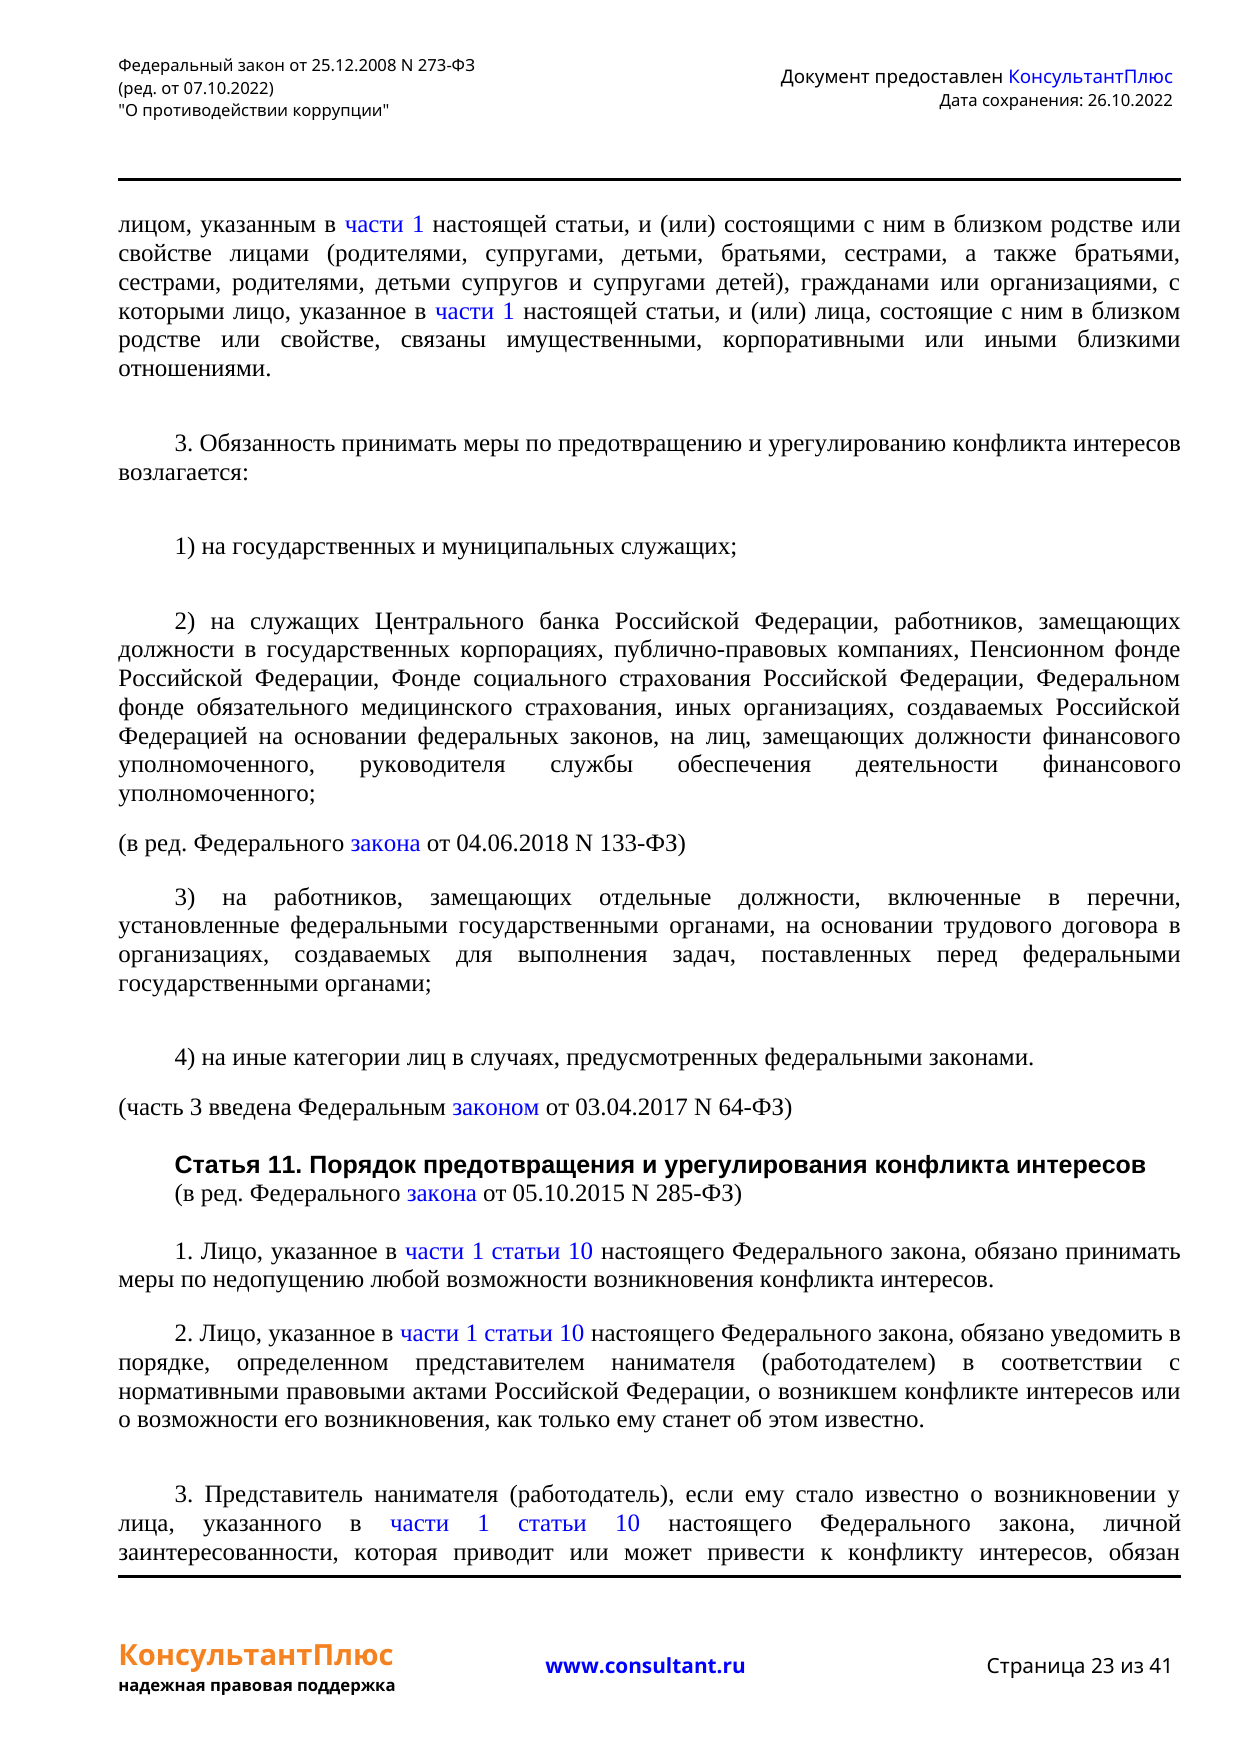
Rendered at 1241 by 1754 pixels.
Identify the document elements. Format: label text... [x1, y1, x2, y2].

text 1. Лицо, указанное в части 1 статьи 10 настоящего Федерального закона, обязано принимать меры по недопущению любой возможности возникновения конфликта интересов. [118, 1236, 1181, 1293]
text 1) на государственных и муниципальных служащих; [118, 531, 1181, 560]
text 3. Обязанность принимать меры по предотвращению и урегулированию конфликта интересов возлагается: [118, 428, 1181, 485]
text (в ред. Федерального закона от 04.06.2018 N 133-ФЗ) [118, 828, 1181, 857]
text 4) на иные категории лиц в случаях, предусмотренных федеральными законами. [118, 1042, 1181, 1071]
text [118, 1479, 1181, 1565]
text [118, 209, 1181, 382]
text 2. Лицо, указанное в части 1 статьи 10 настоящего Федерального закона, обязано уведомить в порядке, определенном представителем нанимателя (работодателем) в соответствии с нормативными правовыми актами Российской Федерации, о возникшем конфликте интересов или о возможности его возникновения, как только ему станет об этом известно. [118, 1318, 1181, 1433]
text 3) на работников, замещающих отдельные должности, включенные в перечни, установленные федеральными государственными органами, на основании трудового договора в организациях, создаваемых для выполнения задач, поставленных перед федеральными государственными органами; [118, 882, 1181, 997]
text (часть 3 введена Федеральным законом от 03.04.2017 N 64-ФЗ) [118, 1092, 1181, 1121]
text (в ред. Федерального закона от 05.10.2015 N 285-ФЗ) [118, 1178, 1181, 1207]
text 2) на служащих Центрального банка Российской Федерации, работников, замещающих должности в государственных корпорациях, публично-правовых компаниях, Пенсионном фонде Российской Федерации, Фонде социального страхования Российской Федерации, Федеральном фонде обязательного медицинского страхования, иных организациях, создаваемых Российской Федерацией на основании федеральных законов, на лиц, замещающих должности финансового уполномоченного, руководителя службы обеспечения деятельности финансового уполномоченного; [118, 606, 1181, 807]
title Статья 11. Порядок предотвращения и урегулирования конфликта интересов [118, 1149, 1181, 1178]
